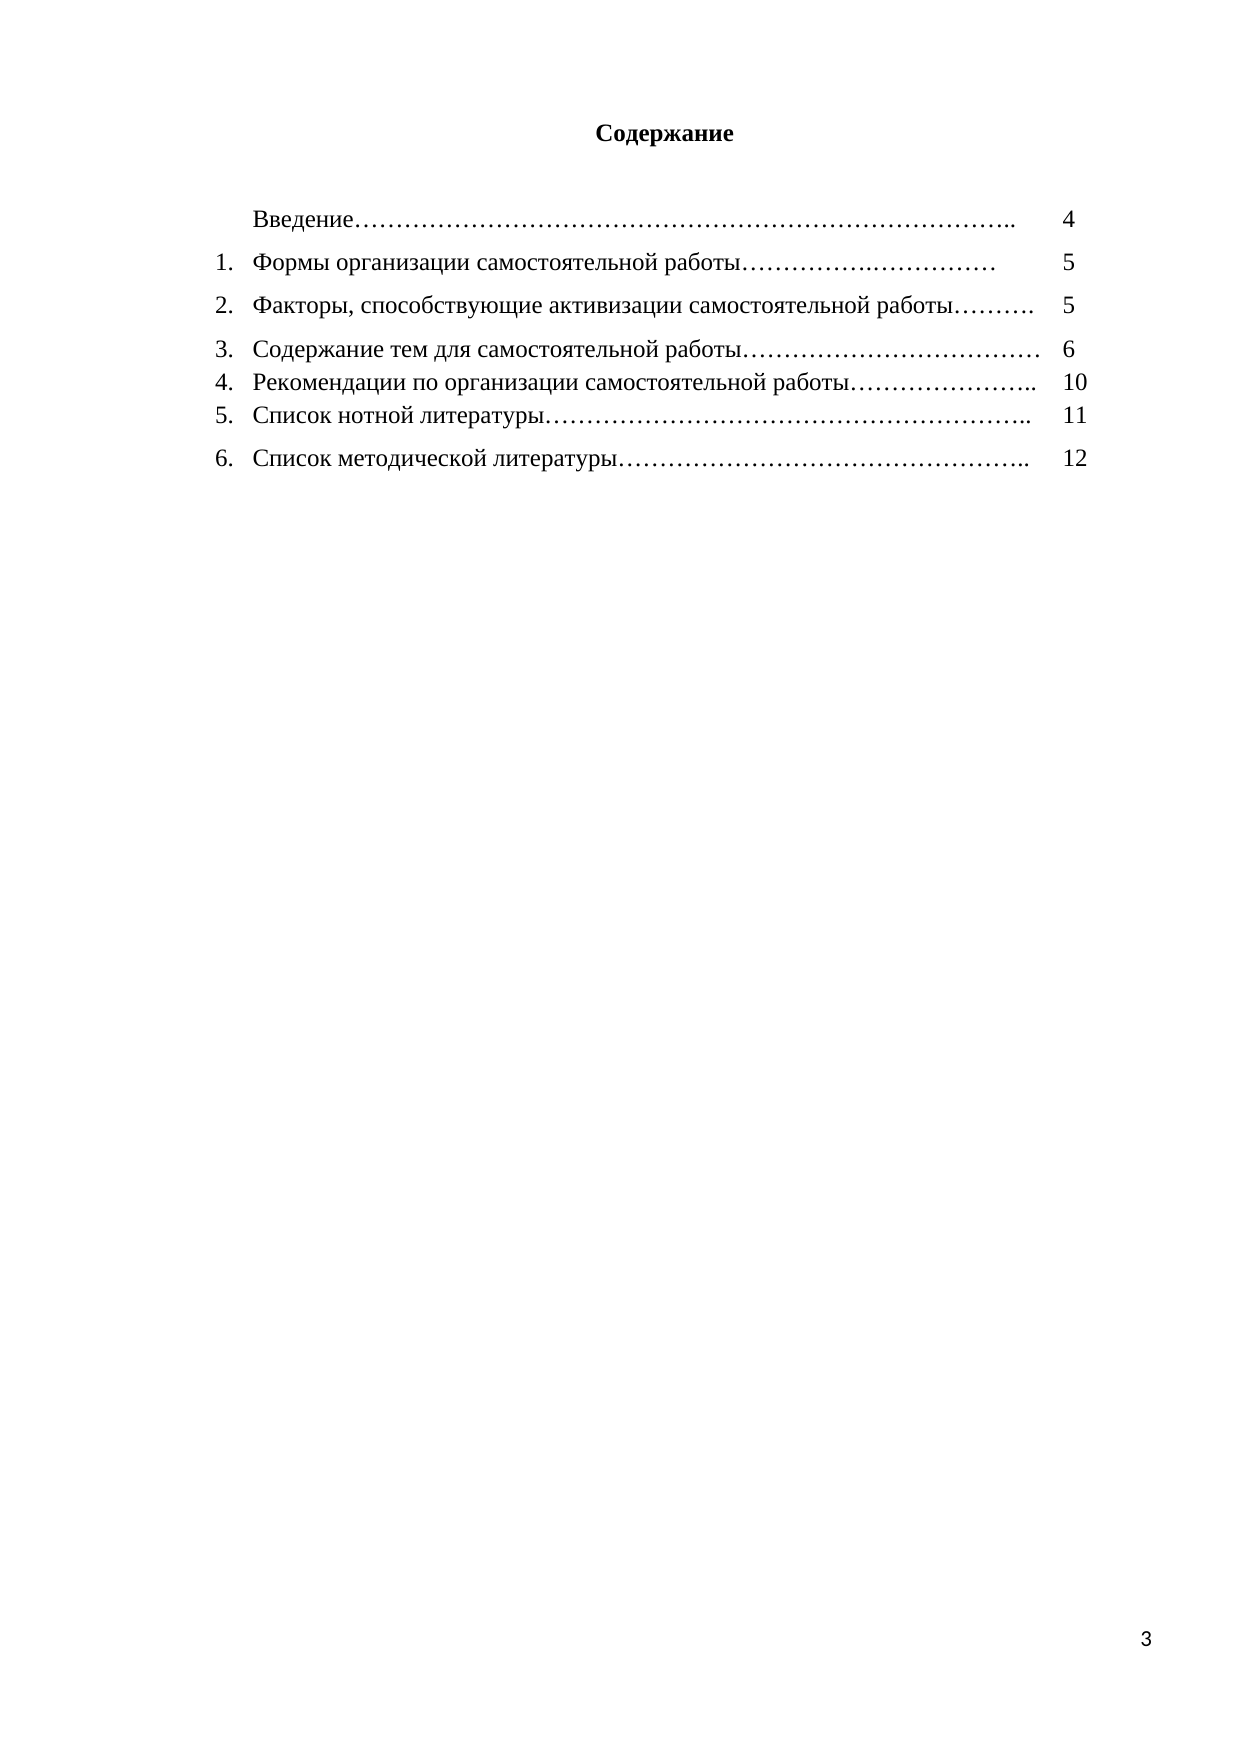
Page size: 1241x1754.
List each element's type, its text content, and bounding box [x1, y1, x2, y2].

list Список нотной литературы………………………………………………….. 11 [215, 400, 1152, 428]
list Список методической литературы………………………………………….. 12 [215, 443, 1152, 472]
list Формы организации самостоятельной работы…………….…………… 5 [215, 247, 1152, 276]
text Введение…………………………………………………………………….. 4 [252, 204, 1152, 233]
text Содержание [177, 118, 1152, 147]
list Факторы, способствующие активизации самостоятельной работы………. 5 [215, 291, 1152, 319]
list Содержание тем для самостоятельной работы……………………………… 6 [215, 334, 1152, 362]
list Рекомендации по организации самостоятельной работы………………….. 10 [215, 367, 1152, 396]
